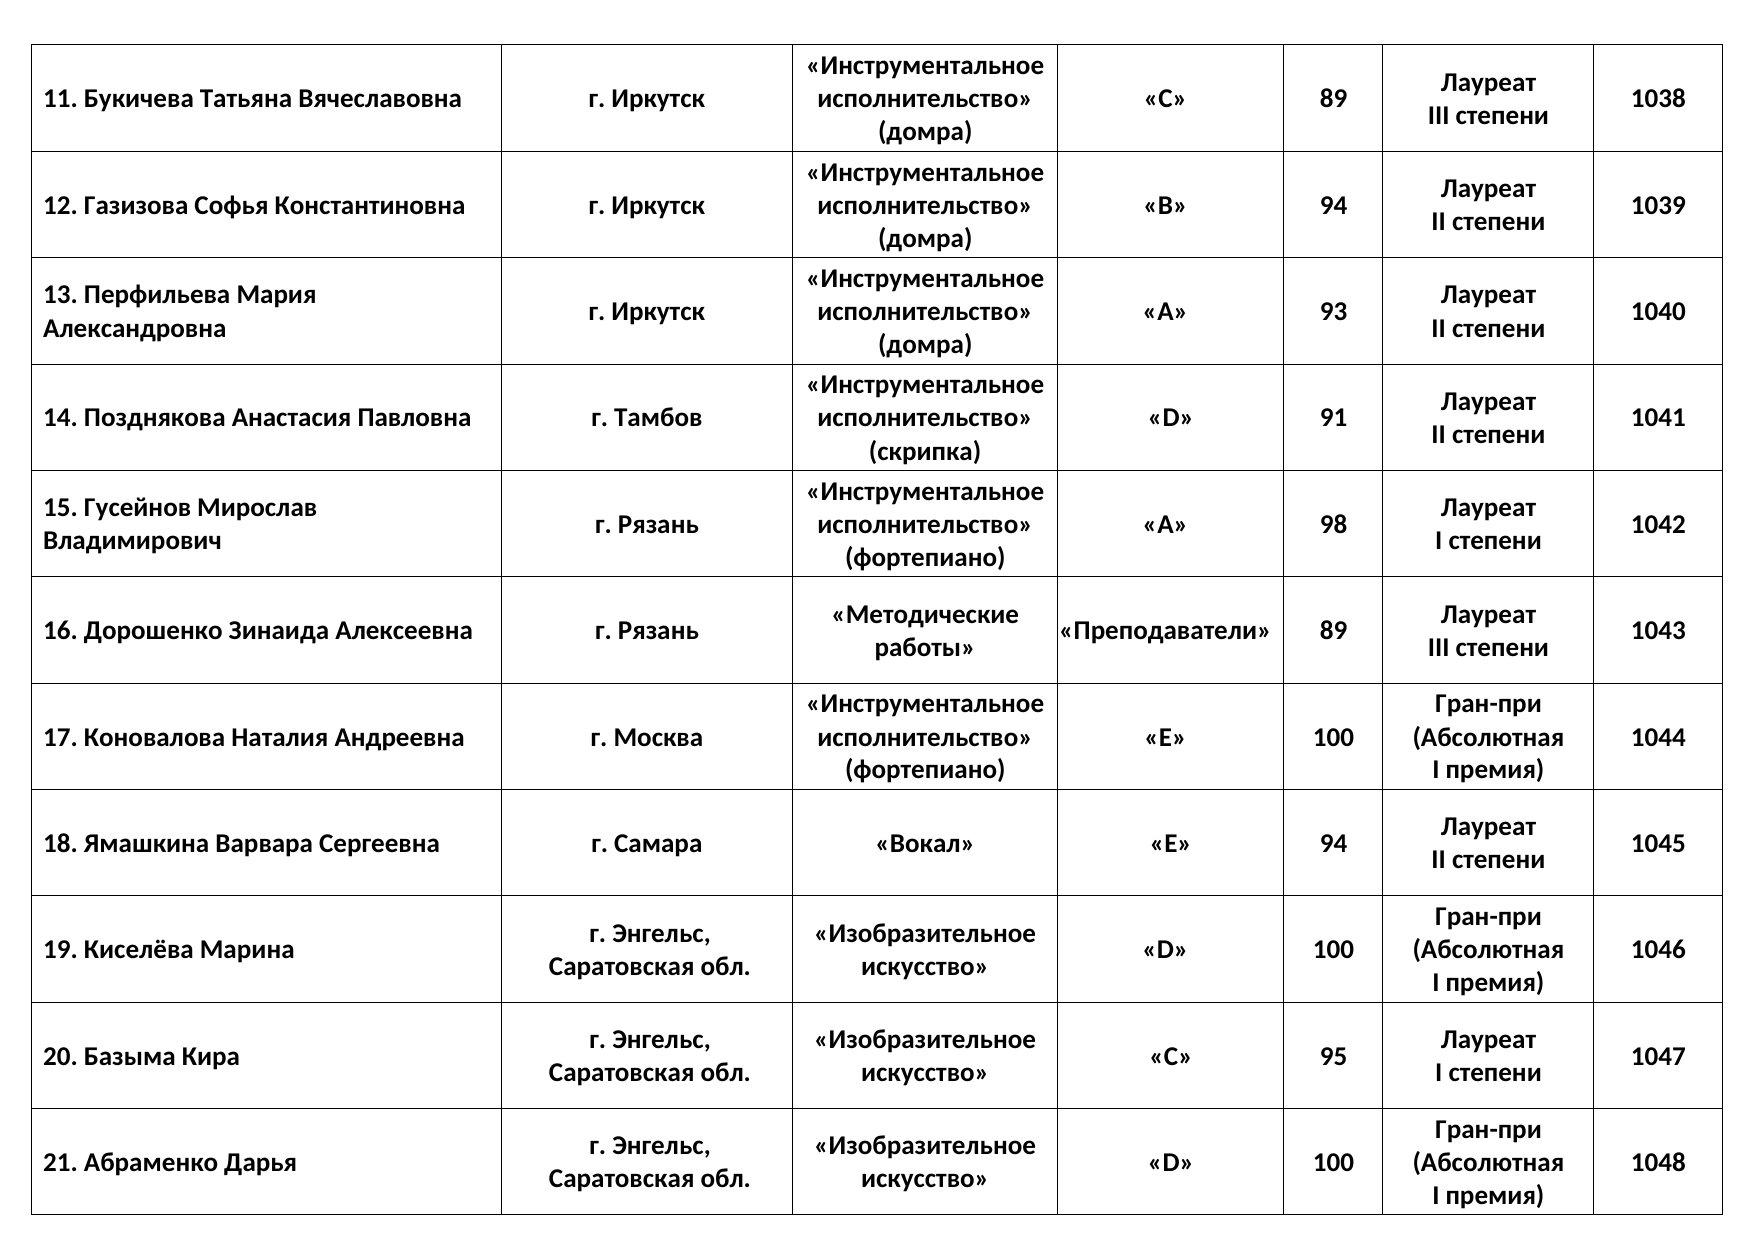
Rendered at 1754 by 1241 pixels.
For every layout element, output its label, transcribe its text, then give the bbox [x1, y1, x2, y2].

table_cell Гран-при (Абсолютная I премия) [1383, 896, 1593, 1002]
table_cell 98 [1284, 471, 1382, 576]
table_cell 1038 [1594, 45, 1722, 151]
table_cell «Инструментальное исполнительство» (домра) [793, 152, 1057, 257]
table_cell «Е» [1058, 790, 1283, 895]
table_cell «Инструментальное исполнительство» (фортепиано) [793, 684, 1057, 789]
table_cell 17. Коновалова Наталия Андреевна [32, 684, 501, 789]
table_cell 1043 [1594, 577, 1722, 682]
table_cell г. Москва [502, 684, 792, 789]
table_cell г. Тамбов [502, 365, 792, 470]
table_cell «С» [1058, 45, 1283, 151]
table_cell 1046 [1594, 896, 1722, 1002]
table_cell 16. Дорошенко Зинаида Алексеевна [32, 577, 501, 682]
table_cell 1040 [1594, 258, 1722, 363]
table_cell г. Рязань [502, 471, 792, 576]
table_cell «Изобразительное искусство» [793, 896, 1057, 1002]
table_cell 19. Киселёва Марина [32, 896, 501, 1002]
table_cell г. Энгельс, Саратовская обл. [502, 1003, 792, 1108]
table_cell «Методические работы» [793, 577, 1057, 682]
table_cell «А» [1058, 471, 1283, 576]
table_cell 12. Газизова Софья Константиновна [32, 152, 501, 257]
table_cell г. Иркутск [502, 152, 792, 257]
table_cell 1039 [1594, 152, 1722, 257]
table_cell г. Иркутск [502, 45, 792, 151]
table_cell «Инструментальное исполнительство» (фортепиано) [793, 471, 1057, 576]
table_cell 100 [1284, 684, 1382, 789]
table_cell «Изобразительное искусство» [793, 1003, 1057, 1108]
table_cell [502, 1109, 792, 1214]
table_cell «Преподаватели» [1058, 577, 1283, 682]
table_cell 1044 [1594, 684, 1722, 789]
table_cell 20. Базыма Кира [32, 1003, 501, 1108]
table_cell Лауреат I степени [1383, 1003, 1593, 1108]
table_cell «Вокал» [793, 790, 1057, 895]
table_cell 94 [1284, 152, 1382, 257]
table_cell 89 [1284, 45, 1382, 151]
table_cell 93 [1284, 258, 1382, 363]
table_cell 1042 [1594, 471, 1722, 576]
table_cell 1048 [1594, 1109, 1722, 1214]
table_cell Лауреат III степени [1383, 577, 1593, 682]
table_cell 89 [1284, 577, 1382, 682]
table_cell «С» [1058, 1003, 1283, 1108]
table_cell 21. Абраменко Дарья [32, 1109, 501, 1214]
table_cell Лауреат II степени [1383, 790, 1593, 895]
table_cell «D» [1058, 365, 1283, 470]
table_cell 1045 [1594, 790, 1722, 895]
table_cell г. Рязань [502, 577, 792, 682]
table_cell г. Энгельс, Саратовская обл. [502, 896, 792, 1002]
table_cell г. Самара [502, 790, 792, 895]
table_cell 14. Позднякова Анастасия Павловна [32, 365, 501, 470]
table_cell 1047 [1594, 1003, 1722, 1108]
table_cell Гран-при (Абсолютная I премия) [1383, 684, 1593, 789]
table_cell 95 [1284, 1003, 1382, 1108]
table_cell «В» [1058, 152, 1283, 257]
table_cell «Инструментальное исполнительство» (скрипка) [793, 365, 1057, 470]
table_cell 91 [1284, 365, 1382, 470]
table_cell 100 [1284, 1109, 1382, 1214]
table_cell Лауреат III степени [1383, 45, 1593, 151]
table_cell 18. Ямашкина Варвара Сергеевна [32, 790, 501, 895]
table_cell 100 [1284, 896, 1382, 1002]
table_cell 13. Перфильева Мария Александровна [32, 258, 501, 363]
table_cell «D» [1058, 1109, 1283, 1214]
table_cell «D» [1058, 896, 1283, 1002]
table_cell 94 [1284, 790, 1382, 895]
table_cell «Е» [1058, 684, 1283, 789]
table_cell Гран-при (Абсолютная I премия) [1383, 1109, 1593, 1214]
table_cell 15. Гусейнов Мирослав Владимирович [32, 471, 501, 576]
table_cell 11. Букичева Татьяна Вячеславовна [32, 45, 501, 151]
table_cell 1041 [1594, 365, 1722, 470]
table_cell г. Иркутск [502, 258, 792, 363]
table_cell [793, 1109, 1057, 1214]
table_cell Лауреат II степени [1383, 258, 1593, 363]
table_cell «Инструментальное исполнительство» (домра) [793, 45, 1057, 151]
table_cell «А» [1058, 258, 1283, 363]
table_cell Лауреат II степени [1383, 365, 1593, 470]
table_cell «Инструментальное исполнительство» (домра) [793, 258, 1057, 363]
table_cell Лауреат I степени [1383, 471, 1593, 576]
table_cell Лауреат II степени [1383, 152, 1593, 257]
